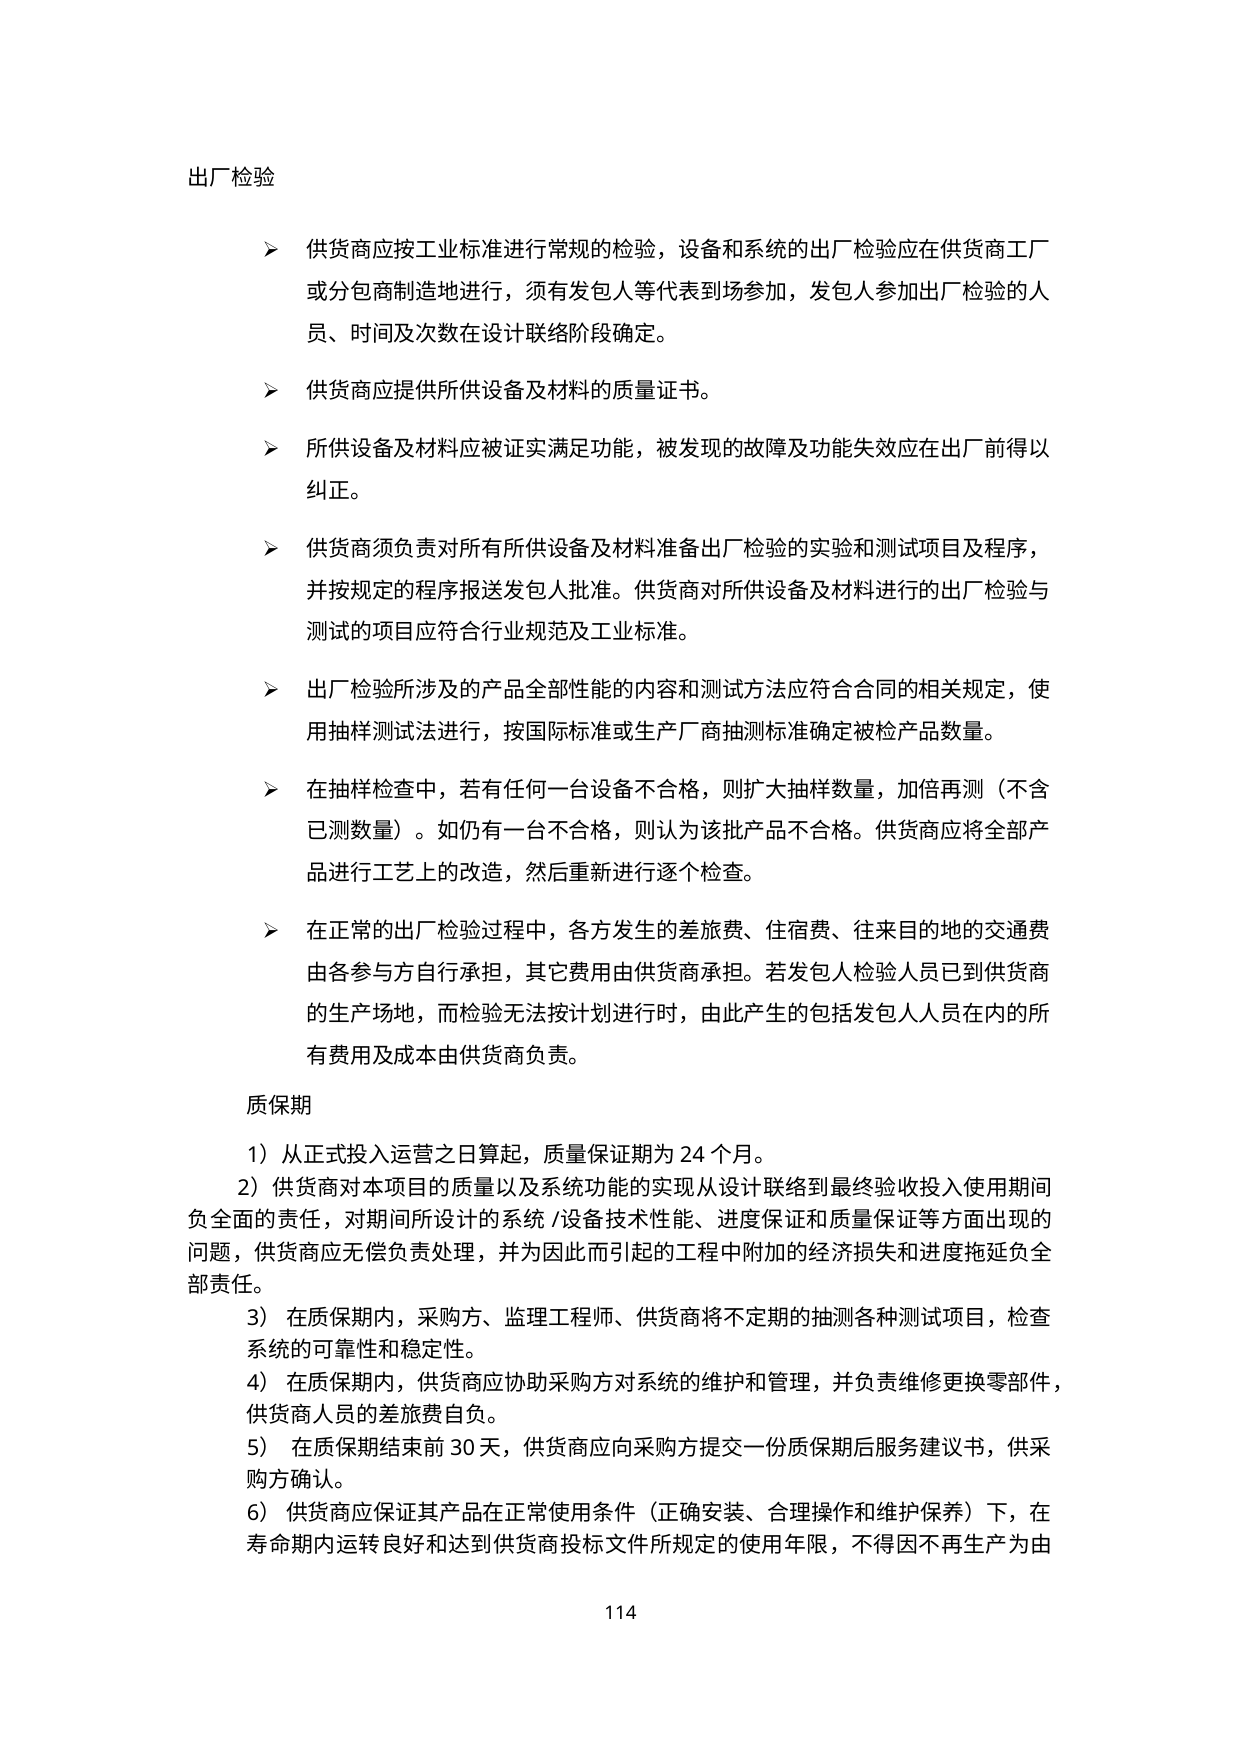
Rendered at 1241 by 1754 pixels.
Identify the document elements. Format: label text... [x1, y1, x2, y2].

text 4） 在质保期内，供货商应协助采购方对系统的维护和管理，并负责维修更换零部件，供货商人员的差旅费自负。 [247, 1364, 1053, 1429]
text 3） 在质保期内，采购方、监理工程师、供货商将不定期的抽测各种测试项目，检查系统的可靠性和稳定性。 [247, 1299, 1053, 1364]
list 供货商应提供所供设备及材料的质量证书。 [262, 366, 1053, 407]
text 5） 在质保期结束前30天，供货商应向采购方提交一份质保期后服务建议书，供采购方确认。 [247, 1429, 1053, 1494]
text 质保期 [247, 1088, 1053, 1121]
list 供货商须负责对所有所供设备及材料准备出厂检验的实验和测试项目及程序，并按规定的程序报送发包人批准。供货商对所供设备及材料进行的出厂检验与测试的项目应符合行业规范及工业标准。 [262, 523, 1053, 648]
list 在抽样检查中，若有任何一台设备不合格，则扩大抽样数量，加倍再测（不含已测数量）。如仍有一台不合格，则认为该批产品不合格。供货商应将全部产品进行工艺上的改造，然后重新进行逐个检查。 [262, 764, 1053, 889]
text 2）供货商对本项目的质量以及系统功能的实现从设计联络到最终验收投入使用期间负全面的责任，对期间所设计的系统 /设备技术性能、进度保证和质量保证等方面出现的问题，供货商应无偿负责处理，并为因此而引起的工程中附加的经济损失和进度拖延负全部责任。 [187, 1169, 1053, 1299]
list 在正常的出厂检验过程中，各方发生的差旅费、住宿费、往来目的地的交通费由各参与方自行承担，其它费用由供货商承担。若发包人检验人员已到供货商的生产场地，而检验无法按计划进行时，由此产生的包括发包人人员在内的所有费用及成本由供货商负责。 [262, 905, 1053, 1072]
text 1）从正式投入运营之日算起，质量保证期为 24 个月。 [247, 1137, 1053, 1169]
list 所供设备及材料应被证实满足功能，被发现的故障及功能失效应在出厂前得以纠正。 [262, 423, 1053, 507]
text 出厂检验 [187, 160, 1053, 192]
list 出厂检验所涉及的产品全部性能的内容和测试方法应符合合同的相关规定，使用抽样测试法进行，按国际标准或生产厂商抽测标准确定被检产品数量。 [262, 664, 1053, 748]
list 供货商应按工业标准进行常规的检验，设备和系统的出厂检验应在供货商工厂或分包商制造地进行，须有发包人等代表到场参加，发包人参加出厂检验的人员、时间及次数在设计联络阶段确定。 [262, 224, 1053, 349]
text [247, 1494, 1053, 1559]
